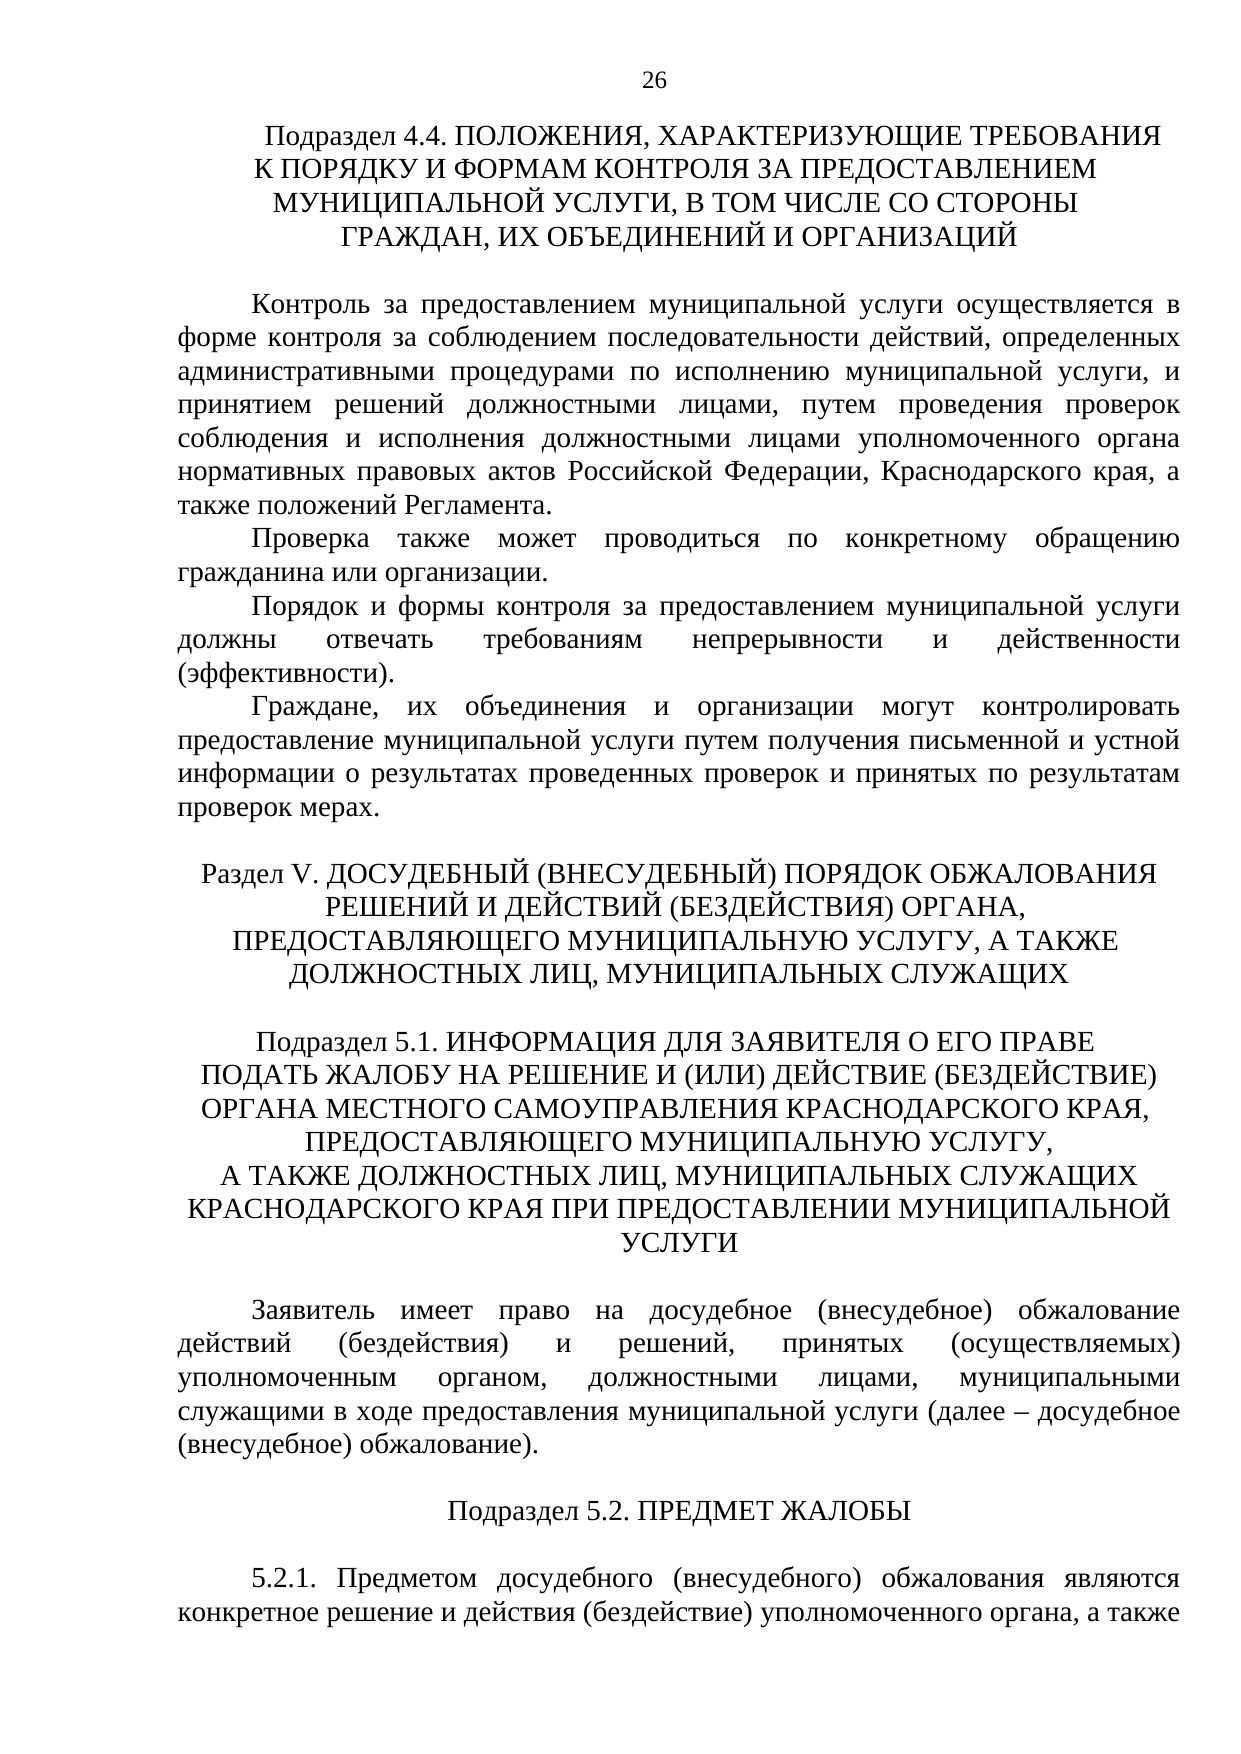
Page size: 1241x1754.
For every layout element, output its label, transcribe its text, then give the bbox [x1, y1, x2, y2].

text Проверка также может проводиться по конкретному обращению гражданина или организации. [177, 521, 1181, 588]
text Контроль за предоставлением муниципальной услуги осуществляется в форме контроля за соблюдением последовательности действий, определенных административными процедурами по исполнению муниципальной услуги, и принятием решений должностными лицами, путем проведения проверок соблюдения и исполнения должностными лицами уполномоченного органа нормативных правовых актов Российской Федерации, Краснодарского края, а также положений Регламента. [177, 286, 1181, 521]
text Раздел V. ДОСУДЕБНЫЙ (ВНЕСУДЕБНЫЙ) ПОРЯДОК ОБЖАЛОВАНИЯ РЕШЕНИЙ И ДЕЙСТВИЙ (БЕЗДЕЙСТВИЯ) ОРГАНА, ПРЕДОСТАВЛЯЮЩЕГО МУНИЦИПАЛЬНУЮ УСЛУГУ, А ТАКЖЕ ДОЛЖНОСТНЫХ ЛИЦ, МУНИЦИПАЛЬНЫХ СЛУЖАЩИХ [177, 856, 1181, 990]
text Граждане, их объединения и организации могут контролировать предоставление муниципальной услуги путем получения письменной и устной информации о результатах проведенных проверок и принятых по результатам проверок мерах. [177, 688, 1181, 822]
text Заявитель имеет право на досудебное (внесудебное) обжалование действий (бездействия) и решений, принятых (осуществляемых) уполномоченным органом, должностными лицами, муниципальными служащими в ходе предоставления муниципальной услуги (далее – досудебное (внесудебное) обжалование). [177, 1292, 1181, 1460]
text Порядок и формы контроля за предоставлением муниципальной услуги должны отвечать требованиям непрерывности и действенности (эффективности). [177, 588, 1181, 688]
text А ТАКЖЕ ДОЛЖНОСТНЫХ ЛИЦ, МУНИЦИПАЛЬНЫХ СЛУЖАЩИХ КРАСНОДАРСКОГО КРАЯ ПРИ ПРЕДОСТАВЛЕНИИ МУНИЦИПАЛЬНОЙ УСЛУГИ [177, 1158, 1181, 1258]
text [177, 1560, 1181, 1627]
text Подраздел 5.1. ИНФОРМАЦИЯ ДЛЯ ЗАЯВИТЕЛЯ О ЕГО ПРАВЕ ПОДАТЬ ЖАЛОБУ НА РЕШЕНИЕ И (ИЛИ) ДЕЙСТВИЕ (БЕЗДЕЙСТВИЕ) ОРГАНА МЕСТНОГО САМОУПРАВЛЕНИЯ КРАСНОДАРСКОГО КРАЯ, ПРЕДОСТАВЛЯЮЩЕГО МУНИЦИПАЛЬНУЮ УСЛУГУ, [177, 1024, 1181, 1158]
text Подраздел 5.2. ПРЕДМЕТ ЖАЛОБЫ [177, 1493, 1181, 1527]
text Подраздел 4.4. ПОЛОЖЕНИЯ, ХАРАКТЕРИЗУЮЩИЕ ТРЕБОВАНИЯ К ПОРЯДКУ И ФОРМАМ КОНТРОЛЯ ЗА ПРЕДОСТАВЛЕНИЕМ МУНИЦИПАЛЬНОЙ УСЛУГИ, В ТОМ ЧИСЛЕ СО СТОРОНЫ ГРАЖДАН, ИХ ОБЪЕДИНЕНИЙ И ОРГАНИЗАЦИЙ [177, 118, 1181, 252]
